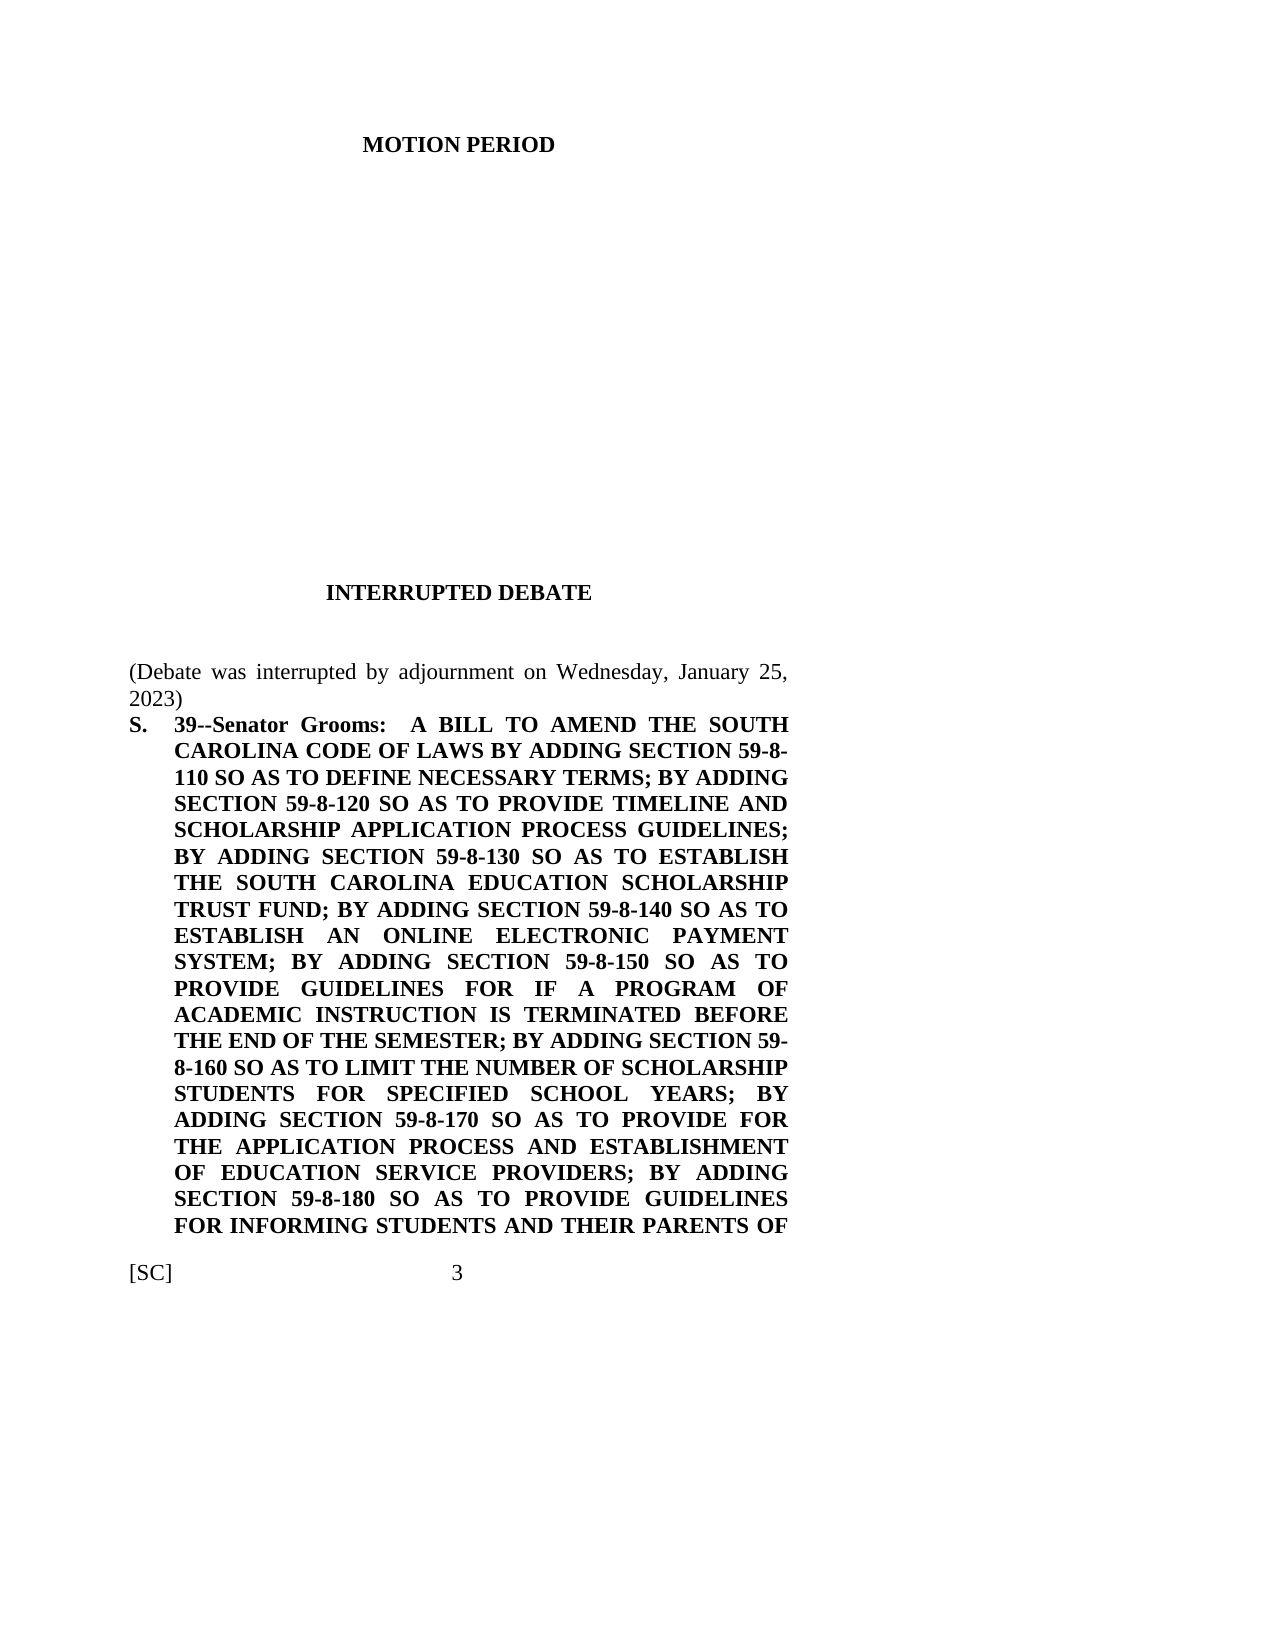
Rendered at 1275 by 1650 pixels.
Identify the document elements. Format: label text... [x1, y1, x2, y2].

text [129, 711, 789, 1238]
subtitle INTERRUPTED DEBATE [129, 579, 789, 606]
text (Debate was interrupted by adjournment on Wednesday, January 25, 2023) [129, 658, 789, 711]
subtitle MOTION PERIOD [129, 131, 789, 158]
